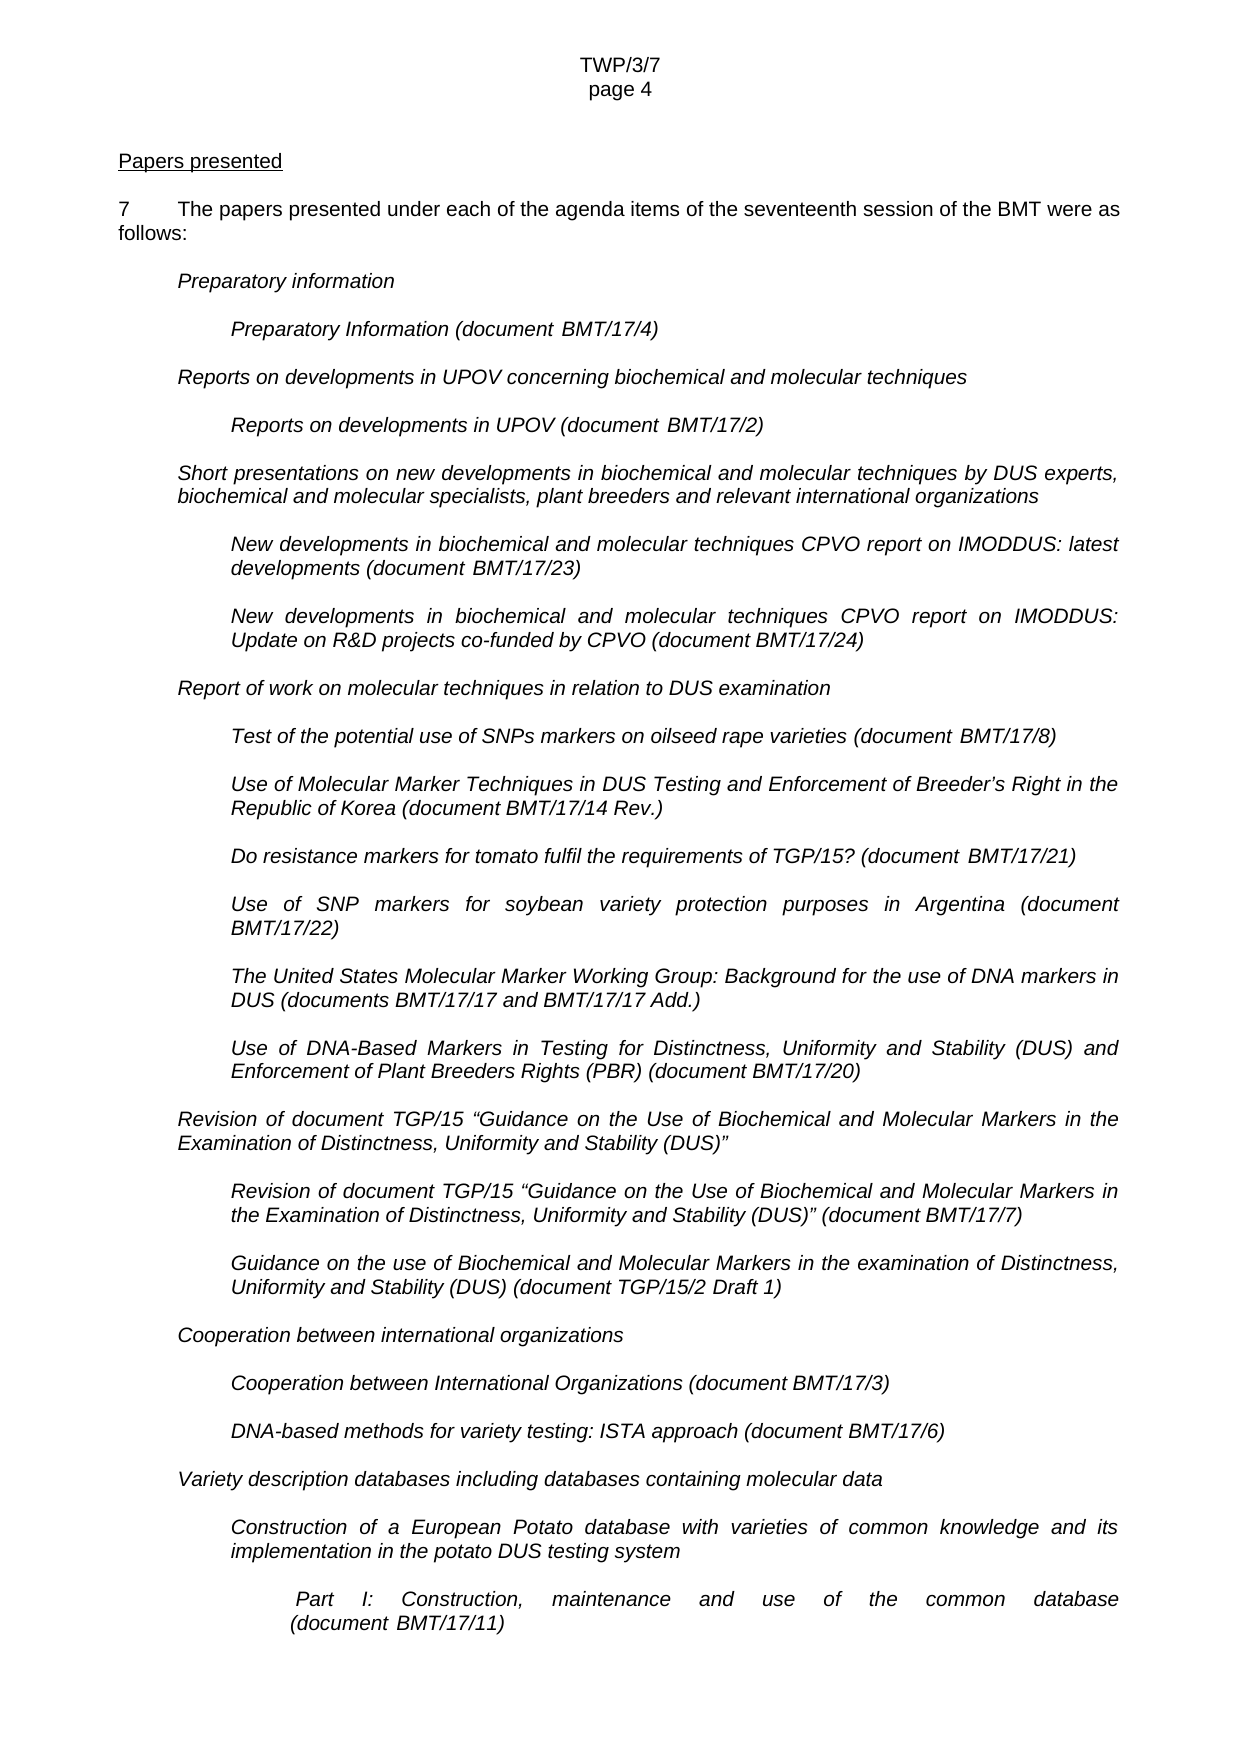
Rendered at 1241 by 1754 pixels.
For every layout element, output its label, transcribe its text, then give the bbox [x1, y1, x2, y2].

text Preparatory information [177, 269, 1122, 293]
text Construction of a European Potato database with varieties of common knowledge and its implementation in the potato DUS testing system [231, 1514, 1122, 1562]
text Variety description databases including databases containing molecular data [177, 1467, 1122, 1491]
text Report of work on molecular techniques in relation to DUS examination [177, 676, 1122, 700]
text Use of DNA-Based Markers in Testing for Distinctness, Uniformity and Stability (DUS) and Enforcement of Plant Breeders Rights (PBR) (document BMT/17/20) [231, 1035, 1122, 1083]
text Use of Molecular Marker Techniques in DUS Testing and Enforcement of Breeder’s Right in the Republic of Korea (document BMT/17/14 Rev.) [231, 772, 1122, 820]
text Test of the potential use of SNPs markers on oilseed rape varieties (document BMT/17/8) [231, 724, 1122, 748]
text Cooperation between international organizations [177, 1323, 1122, 1347]
text Revision of document TGP/15 “Guidance on the Use of Biochemical and Molecular Markers in the Examination of Distinctness, Uniformity and Stability (DUS)” [177, 1107, 1122, 1155]
text New developments in biochemical and molecular techniques CPVO report on IMODDUS: latest developments (document BMT/17/23) [231, 532, 1122, 580]
text DNA-based methods for variety testing: ISTA approach (document BMT/17/6) [231, 1419, 1122, 1443]
text Papers presented [118, 149, 1122, 173]
text Reports on developments in UPOV concerning biochemical and molecular techniques [177, 364, 1122, 388]
text Short presentations on new developments in biochemical and molecular techniques by DUS experts, biochemical and molecular specialists, plant breeders and relevant international organizations [177, 460, 1122, 508]
text Preparatory Information (document BMT/17/4) [231, 317, 1122, 341]
text Revision of document TGP/15 “Guidance on the Use of Biochemical and Molecular Markers in the Examination of Distinctness, Uniformity and Stability (DUS)” (document BMT/17/7) [231, 1179, 1122, 1227]
text The United States Molecular Marker Working Group: Background for the use of DNA markers in DUS (documents BMT/17/17 and BMT/17/17 Add.) [231, 963, 1122, 1011]
text Use of SNP markers for soybean variety protection purposes in Argentina (document BMT/17/22) [231, 892, 1122, 939]
text Reports on developments in UPOV (document BMT/17/2) [231, 412, 1122, 436]
text The papers presented under each of the agenda items of the seventeenth session of the BMT were as follows: [118, 197, 1122, 245]
text Cooperation between International Organizations (document BMT/17/3) [231, 1371, 1122, 1395]
text Part I: Construction, maintenance and use of the common database (document BMT/17/11) [290, 1586, 1122, 1634]
text Guidance on the use of Biochemical and Molecular Markers in the examination of Distinctness, Uniformity and Stability (DUS) (document TGP/15/2 Draft 1) [231, 1251, 1122, 1299]
text Do resistance markers for tomato fulfil the requirements of TGP/15? (document BMT/17/21) [231, 844, 1122, 868]
text New developments in biochemical and molecular techniques CPVO report on IMODDUS: Update on R&D projects co-funded by CPVO (document BMT/17/24) [231, 604, 1122, 652]
